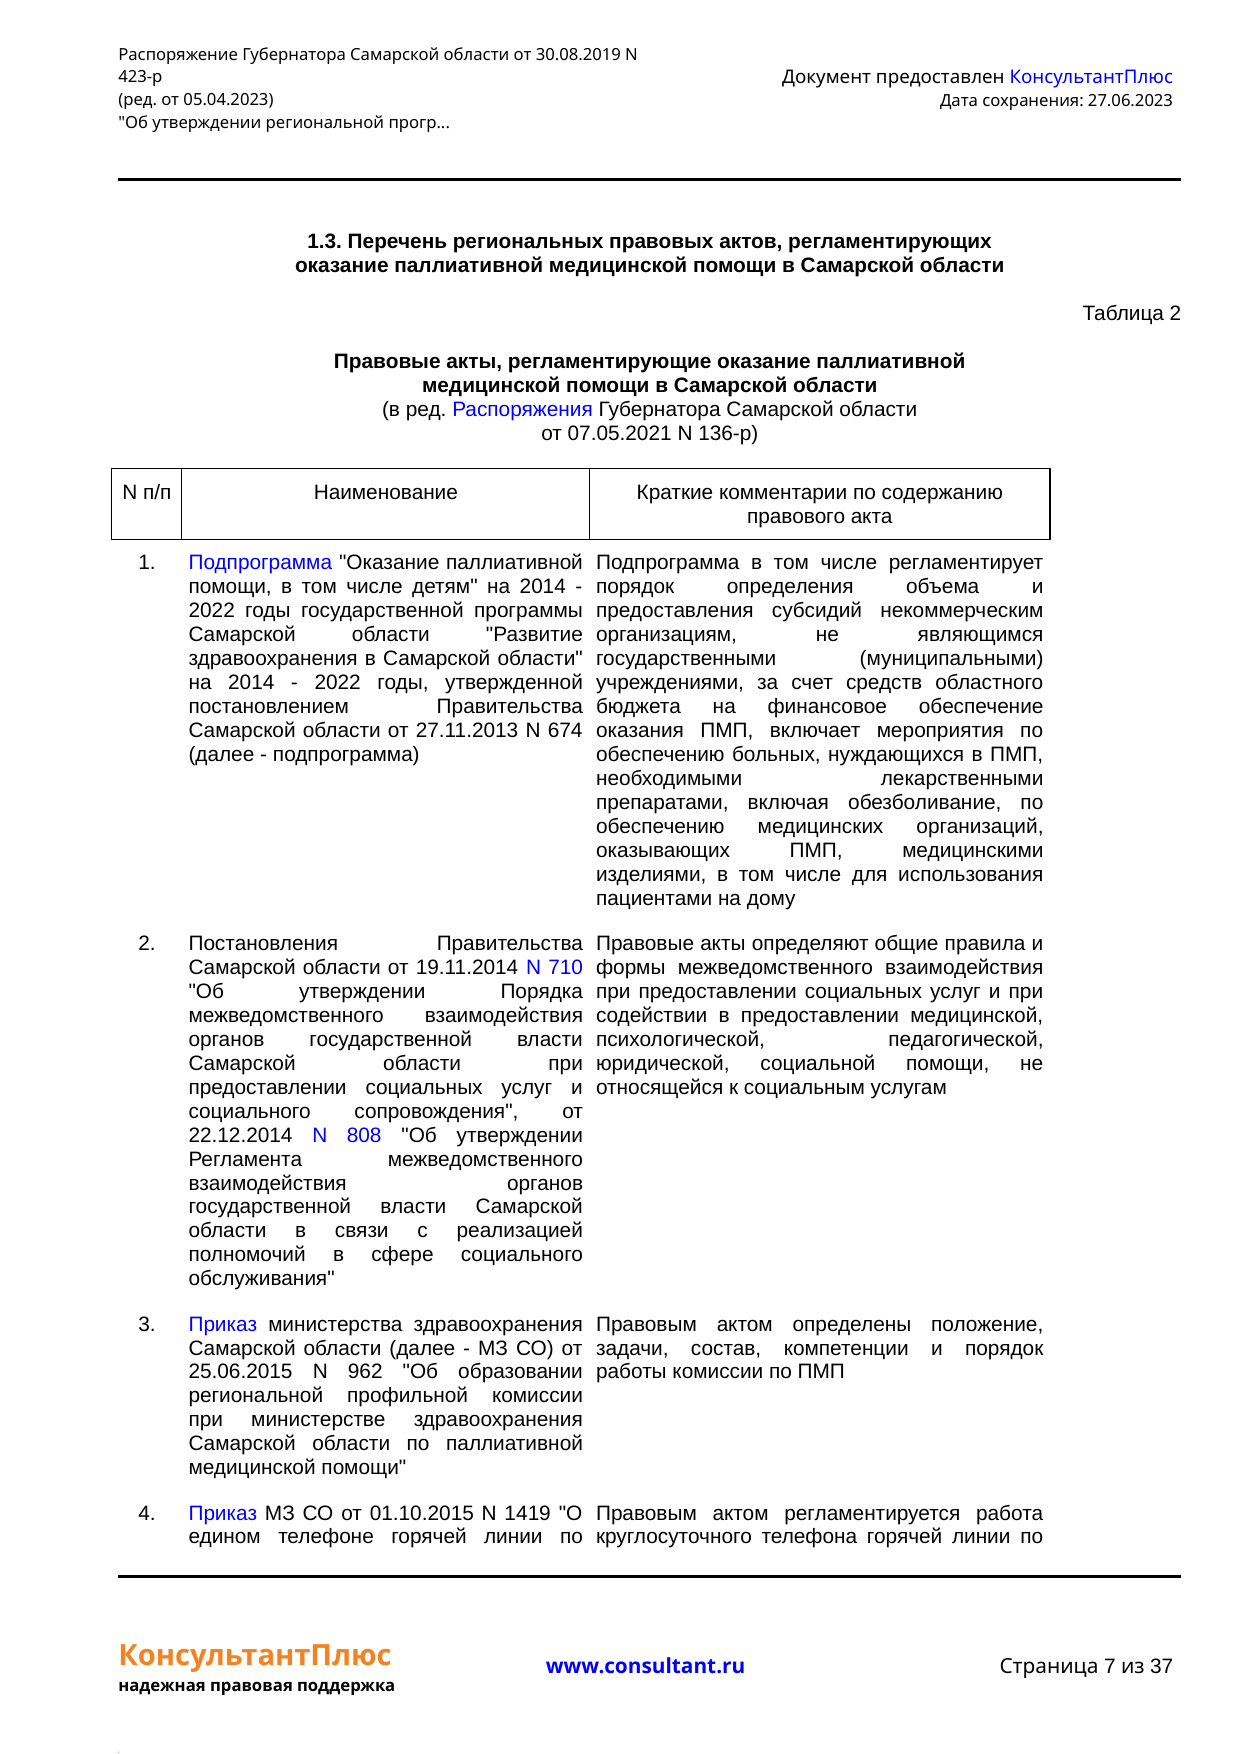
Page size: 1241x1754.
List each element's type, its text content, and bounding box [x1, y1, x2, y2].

text от 07.05.2021 N 136-р) [118, 420, 1181, 444]
title оказание паллиативной медицинской помощи в Самарской области [118, 253, 1181, 277]
table_cell 4. [112, 1490, 182, 1559]
table_cell Правовые акты определяют общие правила и формы межведомственного взаимодействия при предоставлении социальных услуг и при содействии в предоставлении медицинской, психологической, педагогической, юридической, социальной помощи, не относящейся к социальным услугам [589, 920, 1050, 1301]
table_cell Правовым актом определены положение, задачи, состав, компетенции и порядок работы комиссии по ПМП [589, 1301, 1050, 1490]
title Правовые акты, регламентирующие оказание паллиативной [118, 348, 1181, 372]
table_header N п/п [112, 469, 181, 538]
text Таблица 2 [118, 301, 1181, 324]
title 1.3. Перечень региональных правовых актов, регламентирующих [118, 229, 1181, 253]
text (в ред. Распоряжения Губернатора Самарской области [118, 396, 1181, 420]
table_header Краткие комментарии по содержанию правового акта [590, 469, 1049, 538]
table_header Наименование [182, 469, 589, 538]
table_cell 1. [112, 540, 182, 920]
table_cell Постановления Правительства Самарской области от 19.11.2014 N 710 "Об утверждении Порядка межведомственного взаимодействия органов государственной власти Самарской области при предоставлении социальных услуг и социального сопровождения", от 22.12.2014 N 808 "Об утверждении Регламента межведомственного взаимодействия органов государственной власти Самарской области в связи с реализацией полномочий в сфере социального обслуживания" [182, 920, 589, 1301]
table_cell Приказ министерства здравоохранения Самарской области (далее - МЗ СО) от 25.06.2015 N 962 "Об образовании региональной профильной комиссии при министерстве здравоохранения Самарской области по паллиативной медицинской помощи" [182, 1301, 589, 1490]
table_cell Подпрограмма "Оказание паллиативной помощи, в том числе детям" на 2014 - 2022 годы государственной программы Самарской области "Развитие здравоохранения в Самарской области" на 2014 - 2022 годы, утвержденной постановлением Правительства Самарской области от 27.11.2013 N 674 (далее - подпрограмма) [182, 540, 589, 920]
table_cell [182, 1490, 589, 1559]
table_cell 3. [112, 1301, 182, 1490]
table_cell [589, 1490, 1050, 1559]
title медицинской помощи в Самарской области [118, 372, 1181, 396]
table_cell Подпрограмма в том числе регламентирует порядок определения объема и предоставления субсидий некоммерческим организациям, не являющимся государственными (муниципальными) учреждениями, за счет средств областного бюджета на финансовое обеспечение оказания ПМП, включает мероприятия по обеспечению больных, нуждающихся в ПМП, необходимыми лекарственными препаратами, включая обезболивание, по обеспечению медицинских организаций, оказывающих ПМП, медицинскими изделиями, в том числе для использования пациентами на дому [589, 540, 1050, 920]
table_cell 2. [112, 920, 182, 1301]
